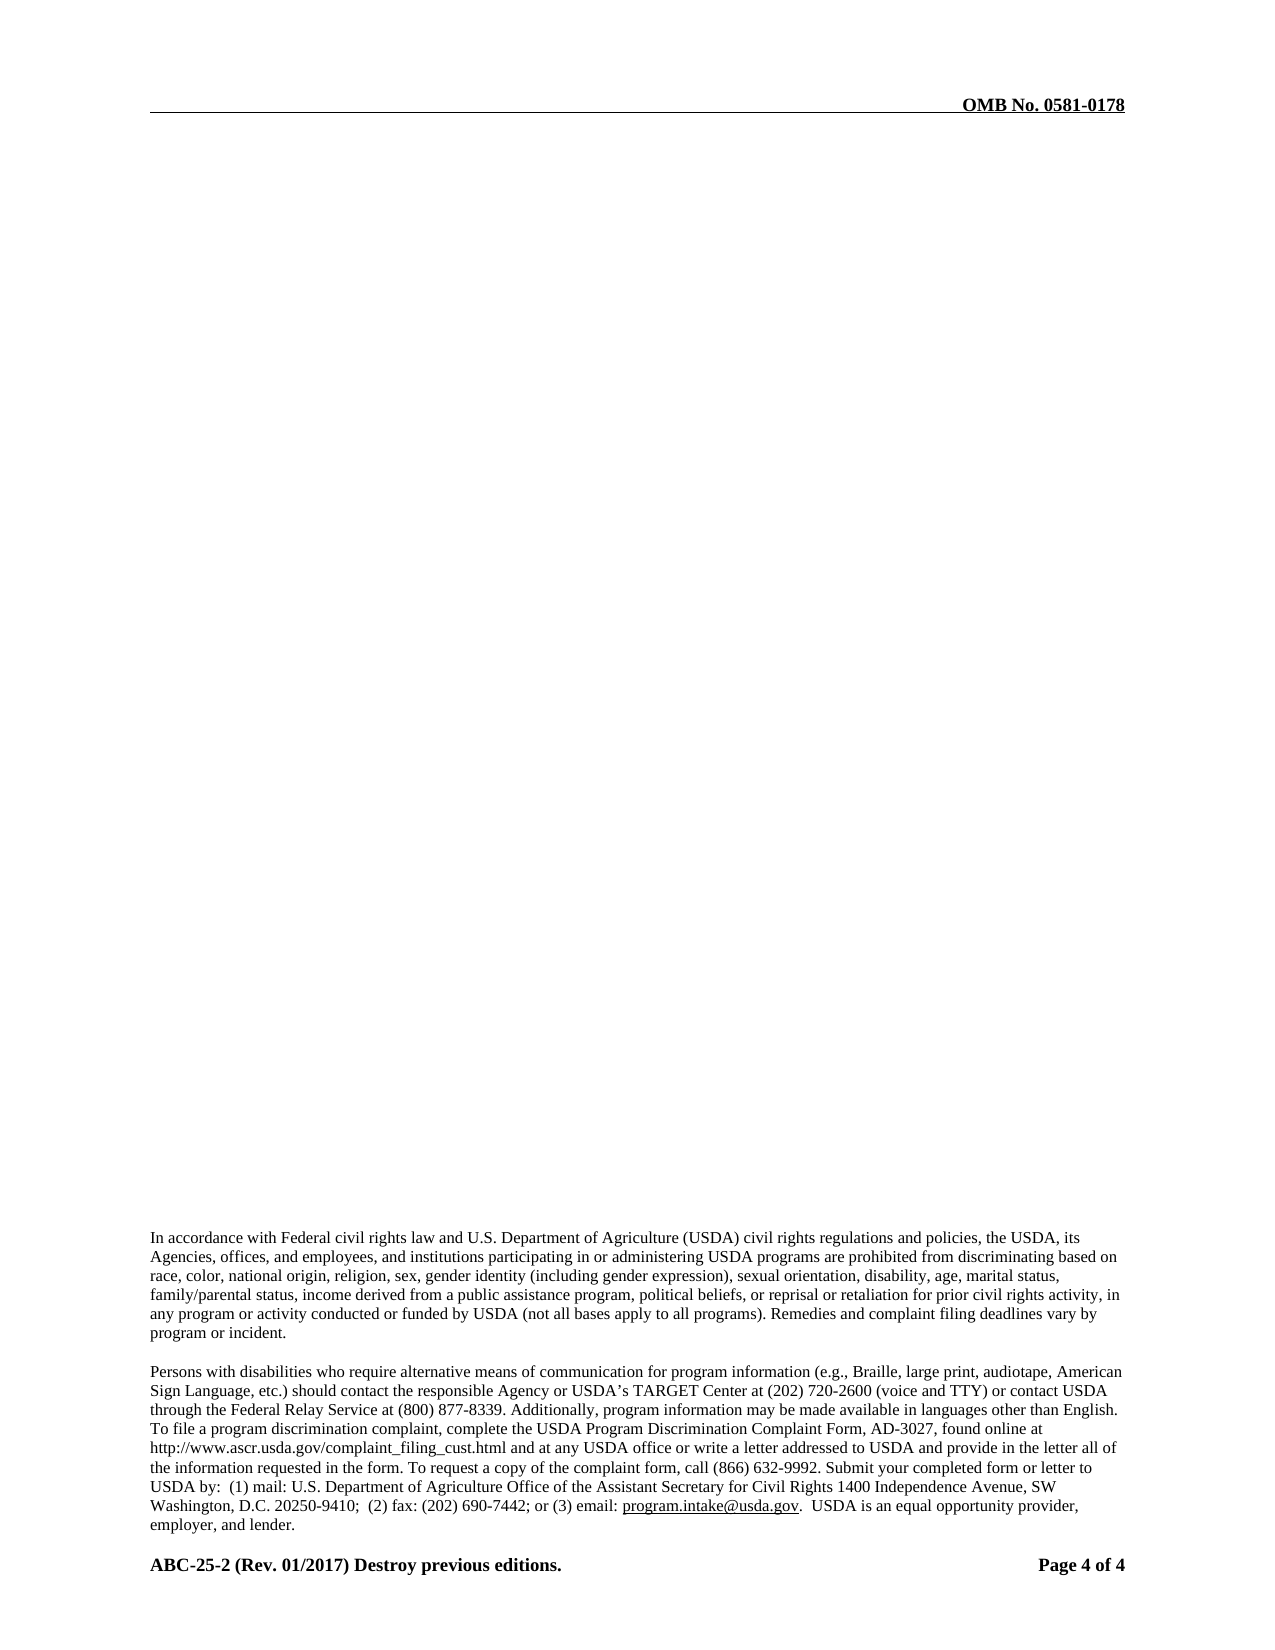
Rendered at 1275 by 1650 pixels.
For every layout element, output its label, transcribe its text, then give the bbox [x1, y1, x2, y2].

text In accordance with Federal civil rights law and U.S. Department of Agriculture (USDA) civil rights regulations and policies, the USDA, its Agencies, offices, and employees, and institutions participating in or administering USDA programs are prohibited from discriminating based on race, color, national origin, religion, sex, gender identity (including gender expression), sexual orientation, disability, age, marital status, family/parental status, income derived from a public assistance program, political beliefs, or reprisal or retaliation for prior civil rights activity, in any program or activity conducted or funded by USDA (not all bases apply to all programs). Remedies and complaint filing deadlines vary by program or incident. [150, 1227, 1125, 1342]
text Persons with disabilities who require alternative means of communication for program information (e.g., Braille, large print, audiotape, American Sign Language, etc.) should contact the responsible Agency or USDA’s TARGET Center at (202) 720-2600 (voice and TTY) or contact USDA through the Federal Relay Service at (800) 877-8339. Additionally, program information may be made available in languages other than English. [150, 1362, 1125, 1419]
text To file a program discrimination complaint, complete the USDA Program Discrimination Complaint Form, AD-3027, found online at http://www.ascr.usda.gov/complaint_filing_cust.html and at any USDA office or write a letter addressed to USDA and provide in the letter all of the information requested in the form. To request a copy of the complaint form, call (866) 632-9992. Submit your completed form or letter to USDA by: (1) mail: U.S. Department of Agriculture Office of the Assistant Secretary for Civil Rights 1400 Independence Avenue, SW Washington, D.C. 20250-9410; (2) fax: (202) 690-7442; or (3) email: program.intake@usda.gov. USDA is an equal opportunity provider, employer, and lender. [150, 1419, 1125, 1534]
